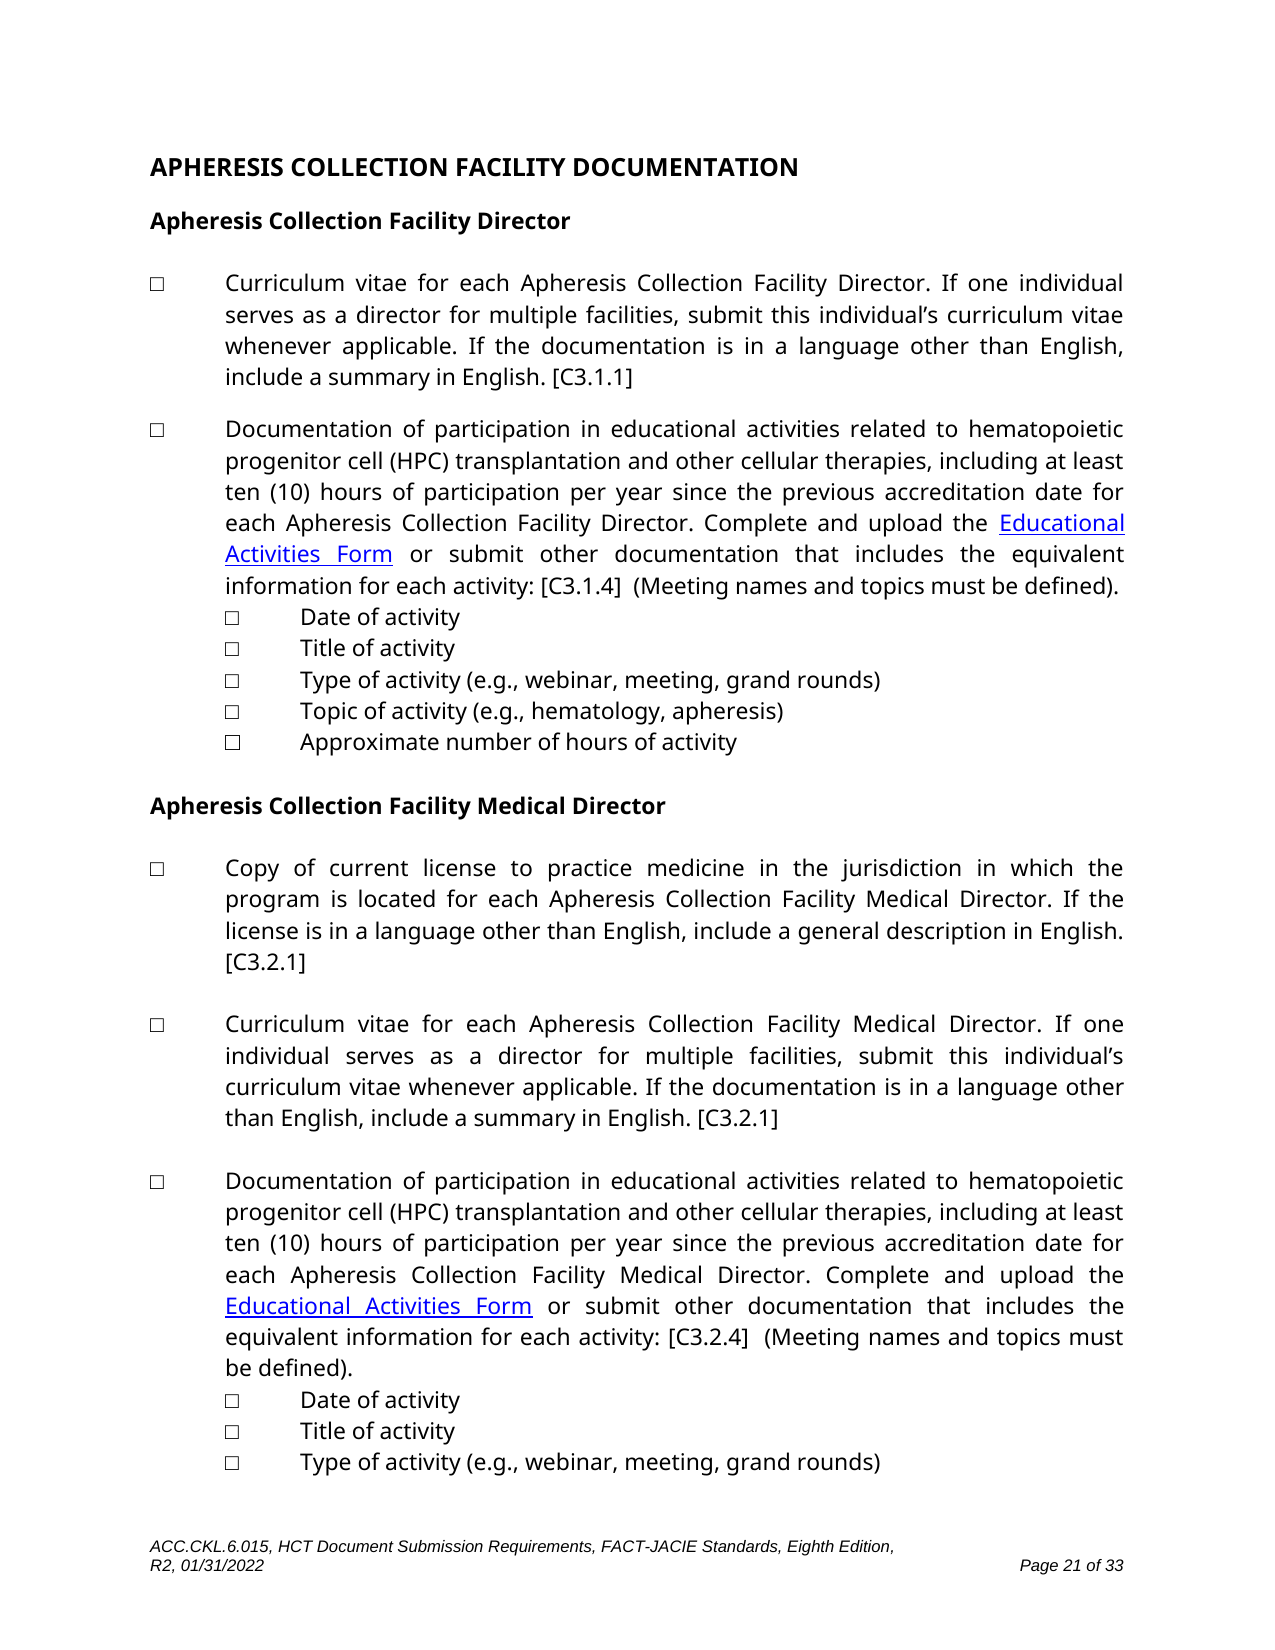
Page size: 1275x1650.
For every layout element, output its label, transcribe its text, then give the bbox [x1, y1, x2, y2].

list Type of activity (e.g., webinar, meeting, grand rounds) [225, 1446, 1125, 1478]
text Apheresis Collection Facility Director [150, 205, 1125, 236]
list Title of activity [225, 1415, 1125, 1446]
text Apheresis Collection Facility Medical Director [150, 789, 1125, 821]
list Date of activity [225, 1384, 1125, 1415]
list Documentation of participation in educational activities related to hematopoietic progenitor cell (HPC) transplantation and other cellular therapies, including at least ten (10) hours of participation per year since the previous accreditation date for each Apheresis Collection Facility Medical Director. Complete and upload the Educational Activities Form or submit other documentation that includes the equivalent information for each activity: [C3.2.4] (Meeting names and topics must be defined). [150, 1165, 1125, 1384]
list Approximate number of hours of activity [225, 726, 1125, 758]
list Documentation of participation in educational activities related to hematopoietic progenitor cell (HPC) transplantation and other cellular therapies, including at least ten (10) hours of participation per year since the previous accreditation date for each Apheresis Collection Facility Director. Complete and upload the Educational Activities Form or submit other documentation that includes the equivalent information for each activity: [C3.1.4] (Meeting names and topics must be defined). [150, 413, 1125, 601]
text APHERESIS COLLECTION FACILITY DOCUMENTATION [150, 150, 1125, 184]
list Curriculum vitae for each Apheresis Collection Facility Director. If one individual serves as a director for multiple facilities, submit this individual’s curriculum vitae whenever applicable. If the documentation is in a language other than English, include a summary in English. [C3.1.1] [150, 267, 1125, 392]
list Copy of current license to practice medicine in the jurisdiction in which the program is located for each Apheresis Collection Facility Medical Director. If the license is in a language other than English, include a general description in English. [C3.2.1] [150, 852, 1125, 977]
list Topic of activity (e.g., hematology, apheresis) [225, 695, 1125, 726]
list Curriculum vitae for each Apheresis Collection Facility Medical Director. If one individual serves as a director for multiple facilities, submit this individual’s curriculum vitae whenever applicable. If the documentation is in a language other than English, include a summary in English. [C3.2.1] [150, 1008, 1125, 1133]
list Date of activity [225, 601, 1125, 632]
list Type of activity (e.g., webinar, meeting, grand rounds) [225, 664, 1125, 695]
list Title of activity [225, 632, 1125, 664]
